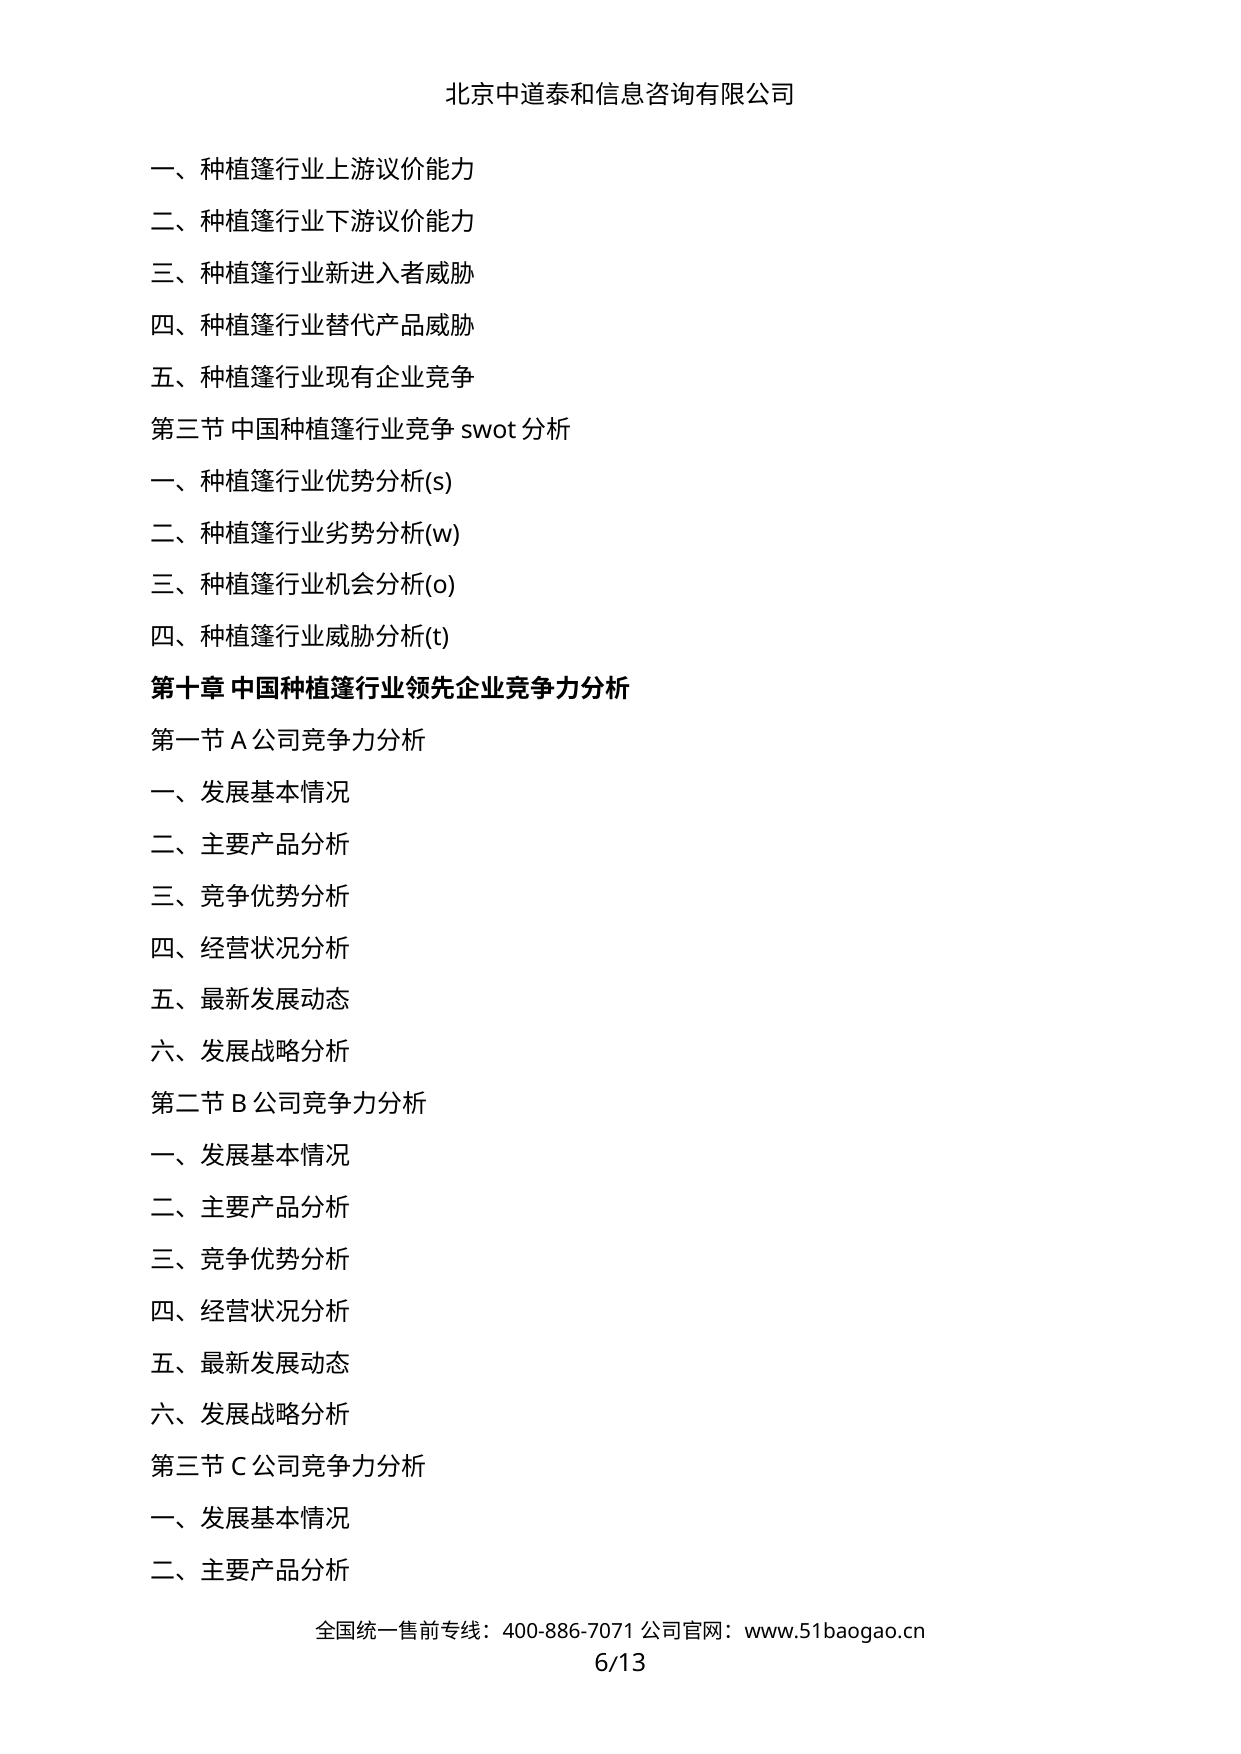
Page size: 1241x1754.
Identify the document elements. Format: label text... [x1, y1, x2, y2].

text 五、种植篷行业现有企业竞争 [150, 357, 1090, 394]
text 二、种植篷行业劣势分析(w) [150, 513, 1090, 549]
text 二、主要产品分析 [150, 824, 1090, 861]
text 四、经营状况分析 [150, 1291, 1090, 1327]
text 四、种植篷行业威胁分析(t) [150, 617, 1090, 653]
text 第三节 中国种植篷行业竞争swot分析 [150, 409, 1090, 446]
text 第一节 A公司竞争力分析 [150, 721, 1090, 757]
text 二、主要产品分析 [150, 1187, 1090, 1224]
text 一、发展基本情况 [150, 772, 1090, 809]
text 四、种植篷行业替代产品威胁 [150, 306, 1090, 342]
text 四、经营状况分析 [150, 928, 1090, 964]
text 一、发展基本情况 [150, 1499, 1090, 1535]
text 第二节 B公司竞争力分析 [150, 1084, 1090, 1120]
text 一、发展基本情况 [150, 1136, 1090, 1172]
text 二、主要产品分析 [150, 1551, 1090, 1587]
text 第三节 C公司竞争力分析 [150, 1447, 1090, 1483]
text 六、发展战略分析 [150, 1395, 1090, 1431]
text 第十章 中国种植篷行业领先企业竞争力分析 [150, 669, 1090, 705]
text 三、种植篷行业新进入者威胁 [150, 254, 1090, 290]
text 三、竞争优势分析 [150, 1239, 1090, 1276]
text 二、种植篷行业下游议价能力 [150, 202, 1090, 238]
text 五、最新发展动态 [150, 980, 1090, 1016]
text 一、种植篷行业优势分析(s) [150, 461, 1090, 497]
text 五、最新发展动态 [150, 1343, 1090, 1379]
text 一、种植篷行业上游议价能力 [150, 150, 1090, 186]
text 三、种植篷行业机会分析(o) [150, 565, 1090, 601]
text 三、竞争优势分析 [150, 876, 1090, 912]
text 六、发展战略分析 [150, 1032, 1090, 1068]
